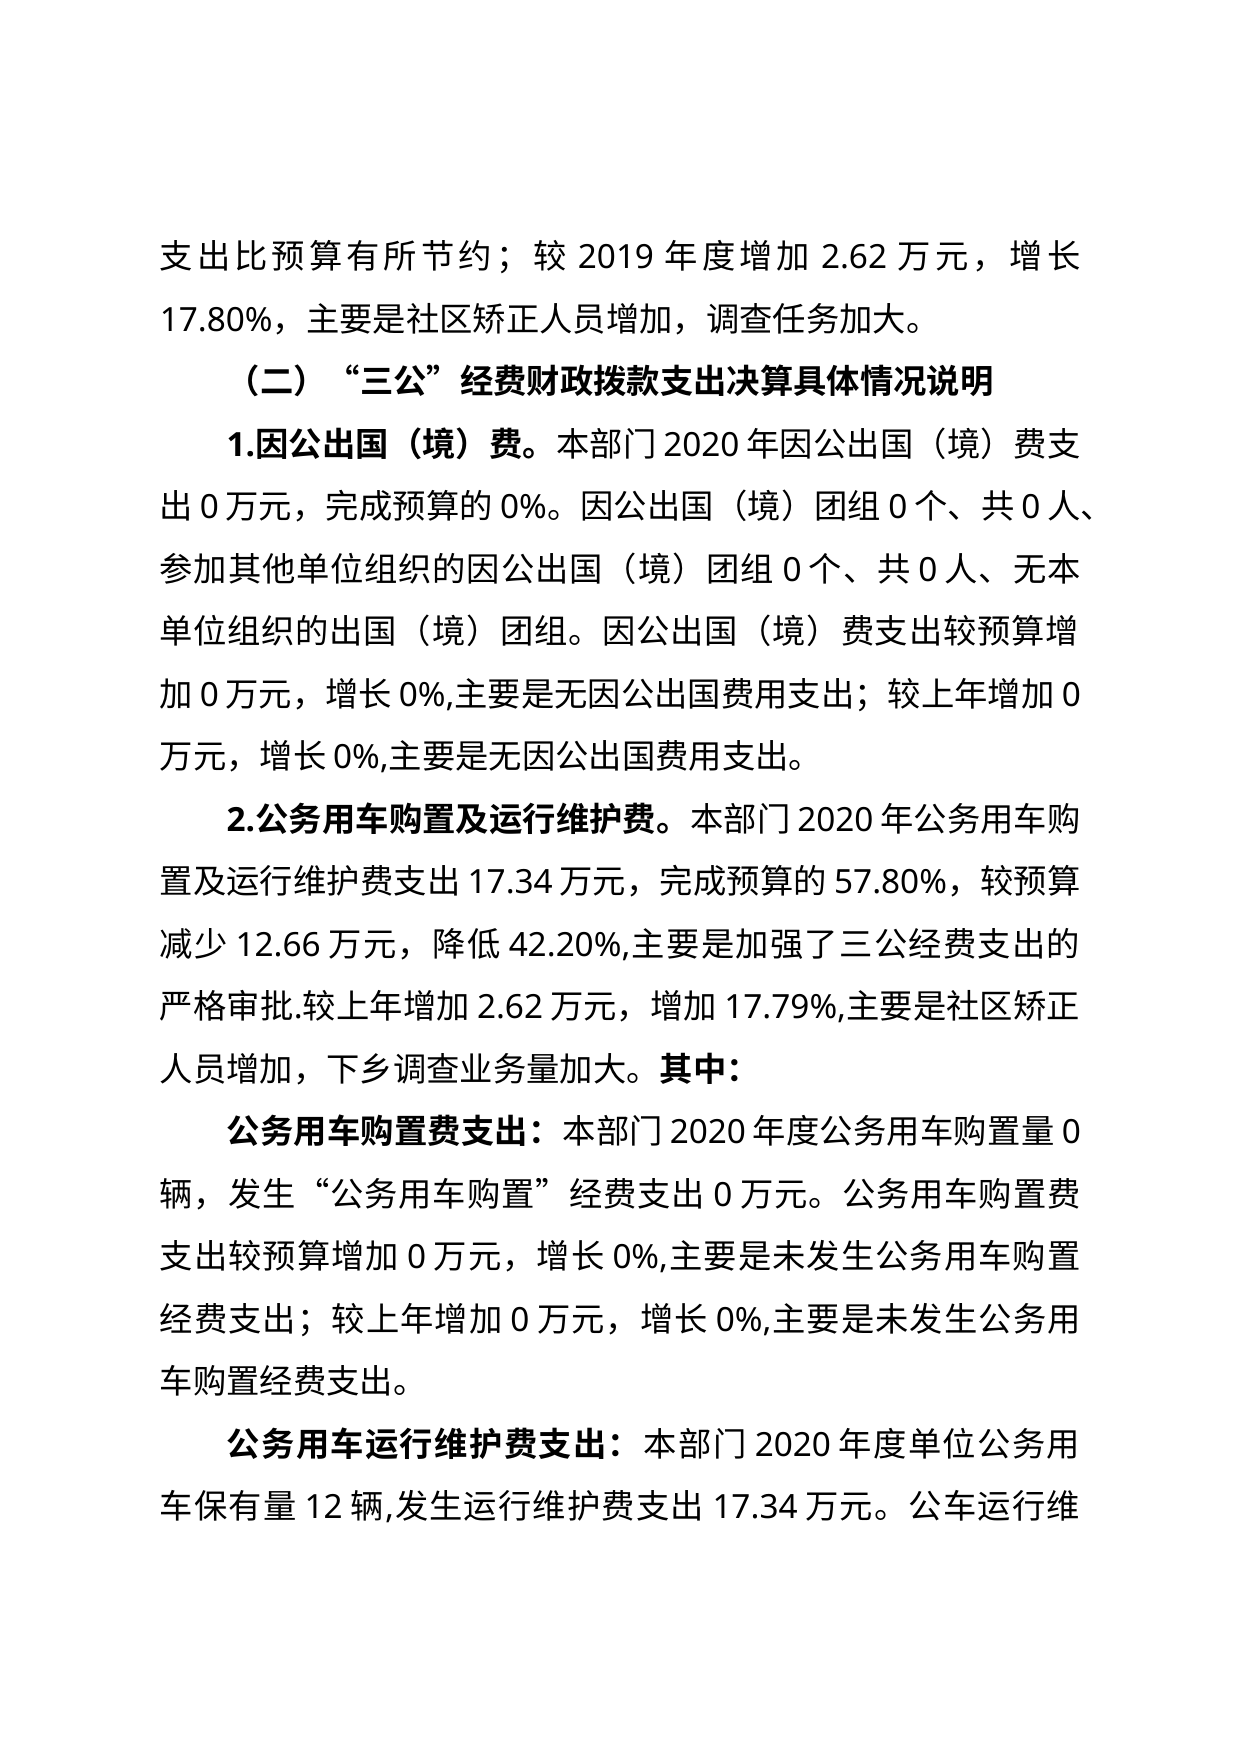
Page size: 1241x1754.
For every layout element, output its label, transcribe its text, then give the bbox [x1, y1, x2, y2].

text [159, 1406, 1081, 1531]
text 1.因公出国（境）费。本部门2020年因公出国（境）费支出0万元，完成预算的0%。因公出国（境）团组0个、共0人、参加其他单位组织的因公出国（境）团组0个、共0人、无本单位组织的出国（境）团组。因公出国（境）费支出较预算增加0万元，增长0%,主要是无因公出国费用支出；较上年增加0万元，增长0%,主要是无因公出国费用支出。 [159, 406, 1081, 781]
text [159, 218, 1081, 343]
text 公务用车购置费支出：本部门2020年度公务用车购置量0辆，发生“公务用车购置”经费支出0万元。公务用车购置费支出较预算增加0万元，增长0%,主要是未发生公务用车购置经费支出；较上年增加0万元，增长0%,主要是未发生公务用车购置经费支出。 [159, 1093, 1081, 1406]
text （二）“三公”经费财政拨款支出决算具体情况说明 [159, 343, 1081, 406]
text 2.公务用车购置及运行维护费。本部门2020年公务用车购置及运行维护费支出17.34万元，完成预算的57.80%，较预算减少12.66万元，降低42.20%,主要是加强了三公经费支出的严格审批.较上年增加2.62万元，增加17.79%,主要是社区矫正人员增加，下乡调查业务量加大。其中： [159, 781, 1081, 1093]
